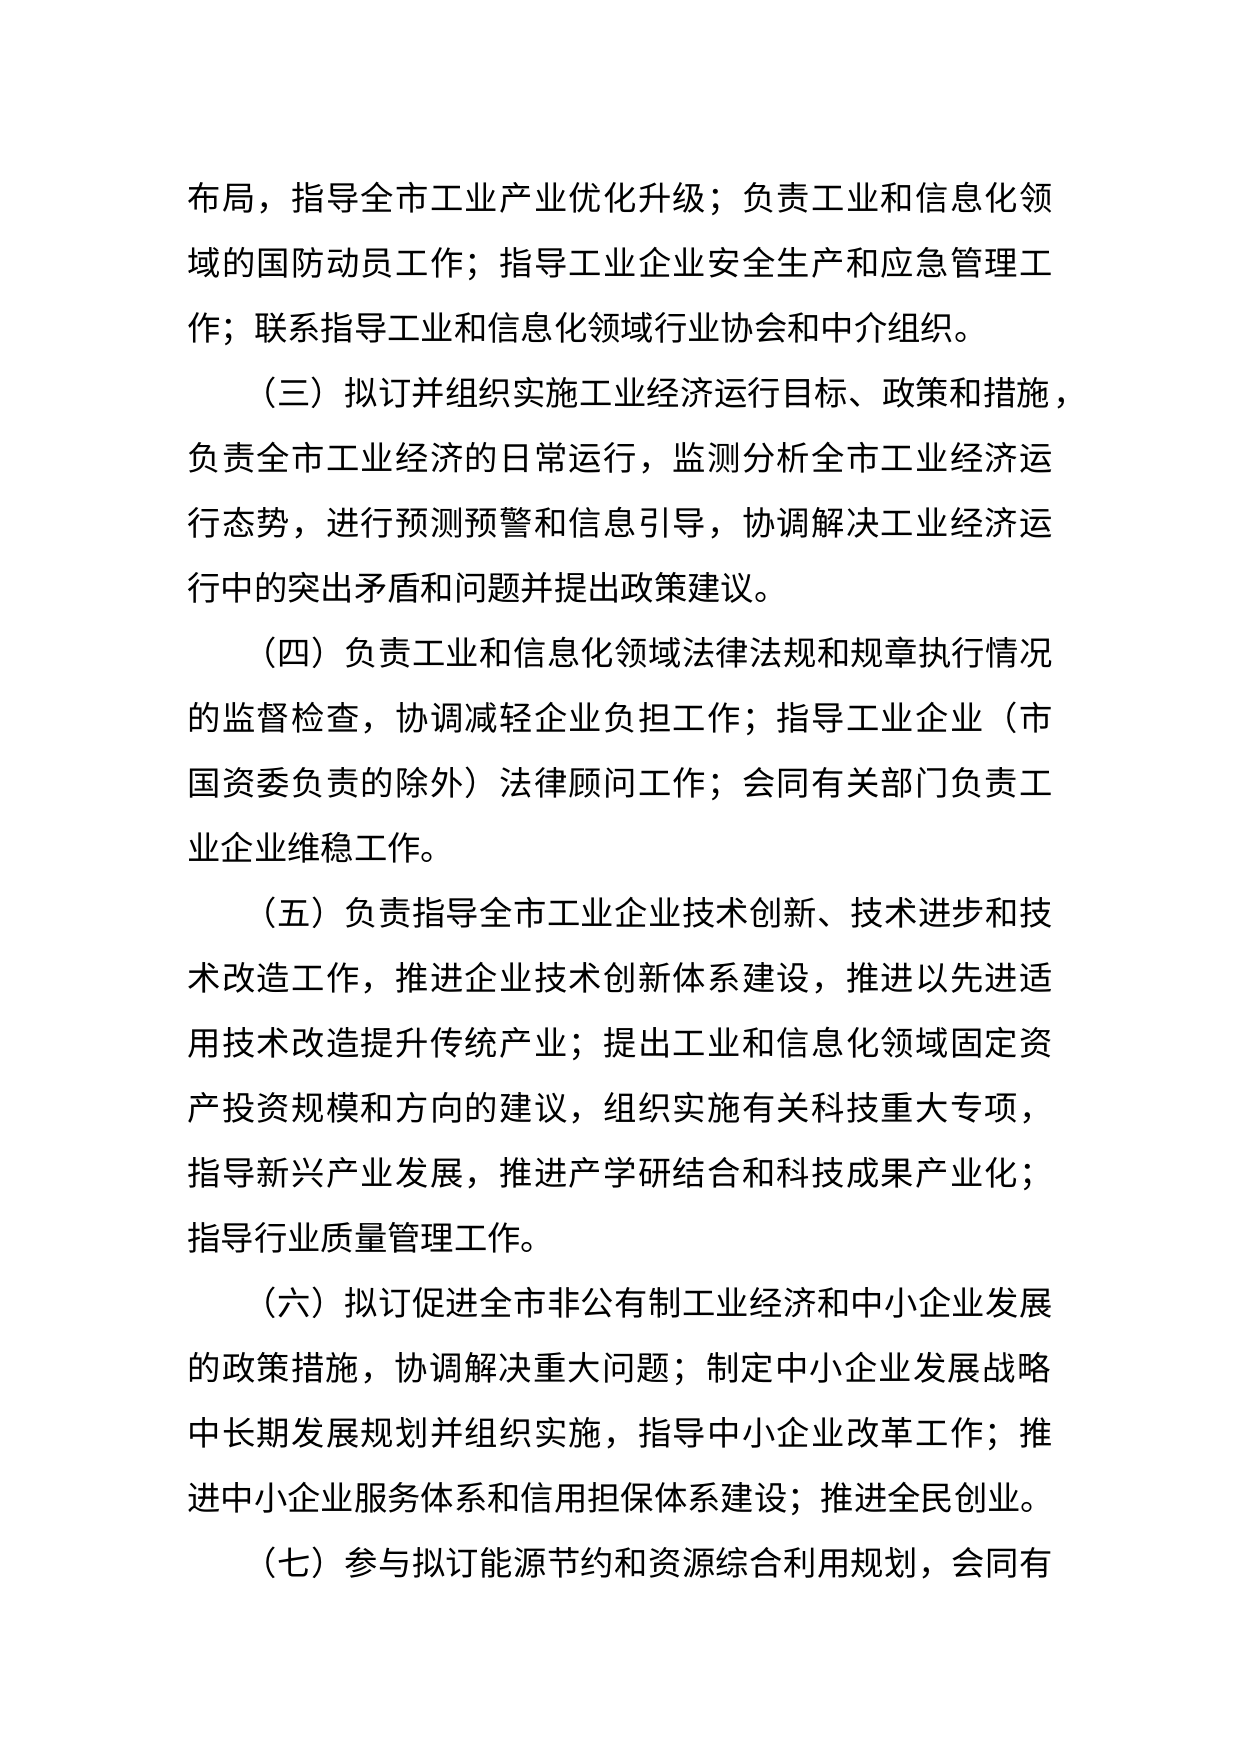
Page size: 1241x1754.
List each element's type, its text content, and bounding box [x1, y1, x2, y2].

text （三）拟订并组织实施工业经济运行目标、政策和措施，负责全市工业经济的日常运行，监测分析全市工业经济运行态势，进行预测预警和信息引导，协调解决工业经济运行中的突出矛盾和问题并提出政策建议。 [187, 358, 1053, 618]
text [187, 1528, 1053, 1593]
text （四）负责工业和信息化领域法律法规和规章执行情况的监督检查，协调减轻企业负担工作；指导工业企业（市国资委负责的除外）法律顾问工作；会同有关部门负责工业企业维稳工作。 [187, 618, 1053, 878]
text （六）拟订促进全市非公有制工业经济和中小企业发展的政策措施，协调解决重大问题；制定中小企业发展战略、中长期发展规划并组织实施，指导中小企业改革工作；推进中小企业服务体系和信用担保体系建设；推进全民创业。 [187, 1268, 1053, 1528]
text （五）负责指导全市工业企业技术创新、技术进步和技术改造工作，推进企业技术创新体系建设，推进以先进适用技术改造提升传统产业；提出工业和信息化领域固定资产投资规模和方向的建议，组织实施有关科技重大专项，指导新兴产业发展，推进产学研结合和科技成果产业化；指导行业质量管理工作。 [187, 878, 1053, 1268]
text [187, 163, 1053, 358]
